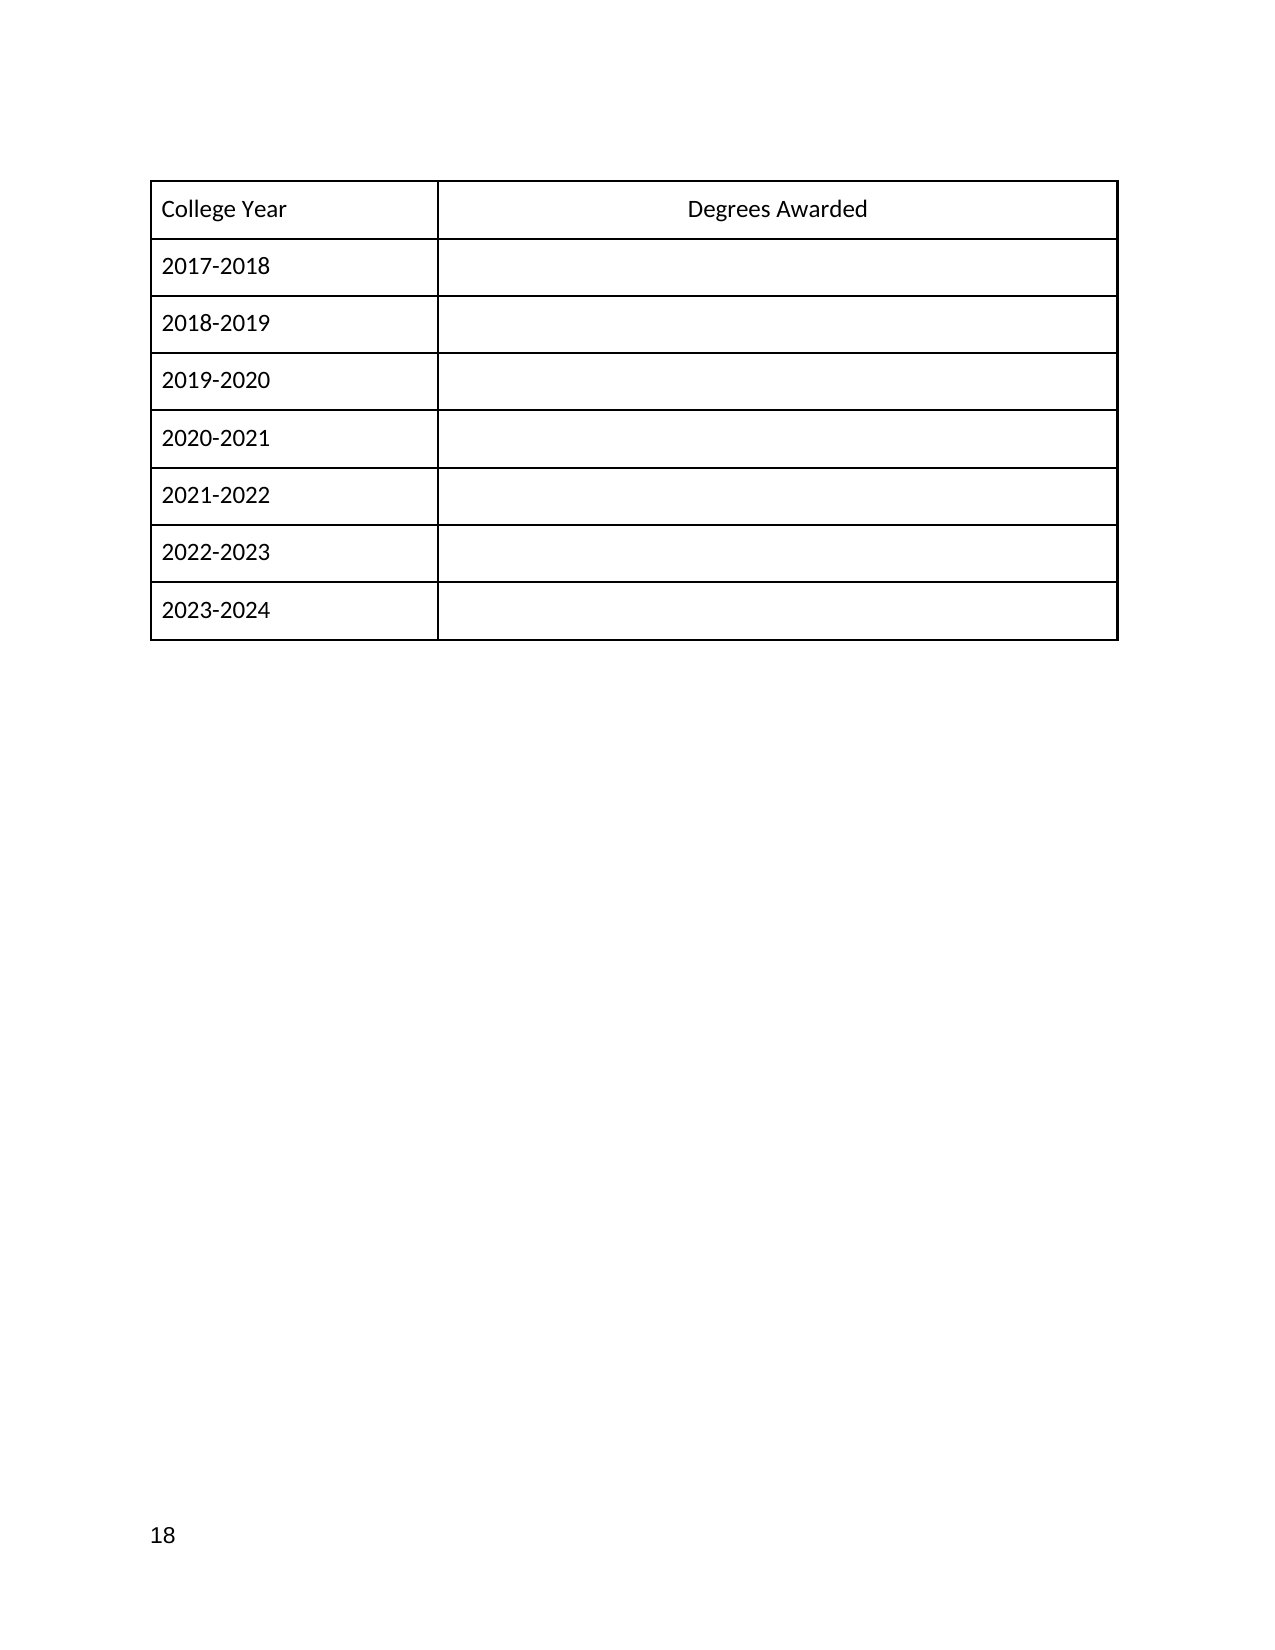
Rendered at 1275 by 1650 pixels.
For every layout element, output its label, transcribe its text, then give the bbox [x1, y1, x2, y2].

table_cell [439, 354, 1116, 409]
table_cell 2020-2021 [152, 411, 437, 467]
table_cell [439, 240, 1116, 295]
table_cell 2018-2019 [152, 297, 437, 352]
table_cell [439, 411, 1116, 467]
table_cell [439, 297, 1116, 352]
table_cell 2017-2018 [152, 240, 437, 295]
table_cell 2022-2023 [152, 526, 437, 581]
table_cell 2019-2020 [152, 354, 437, 409]
table_header College Year [152, 182, 437, 237]
table_cell 2023-2024 [152, 583, 437, 638]
table_header Degrees Awarded [439, 182, 1116, 237]
table_cell 2021-2022 [152, 469, 437, 524]
table_cell [439, 469, 1116, 524]
table_cell [439, 526, 1116, 581]
table_cell [439, 583, 1116, 638]
